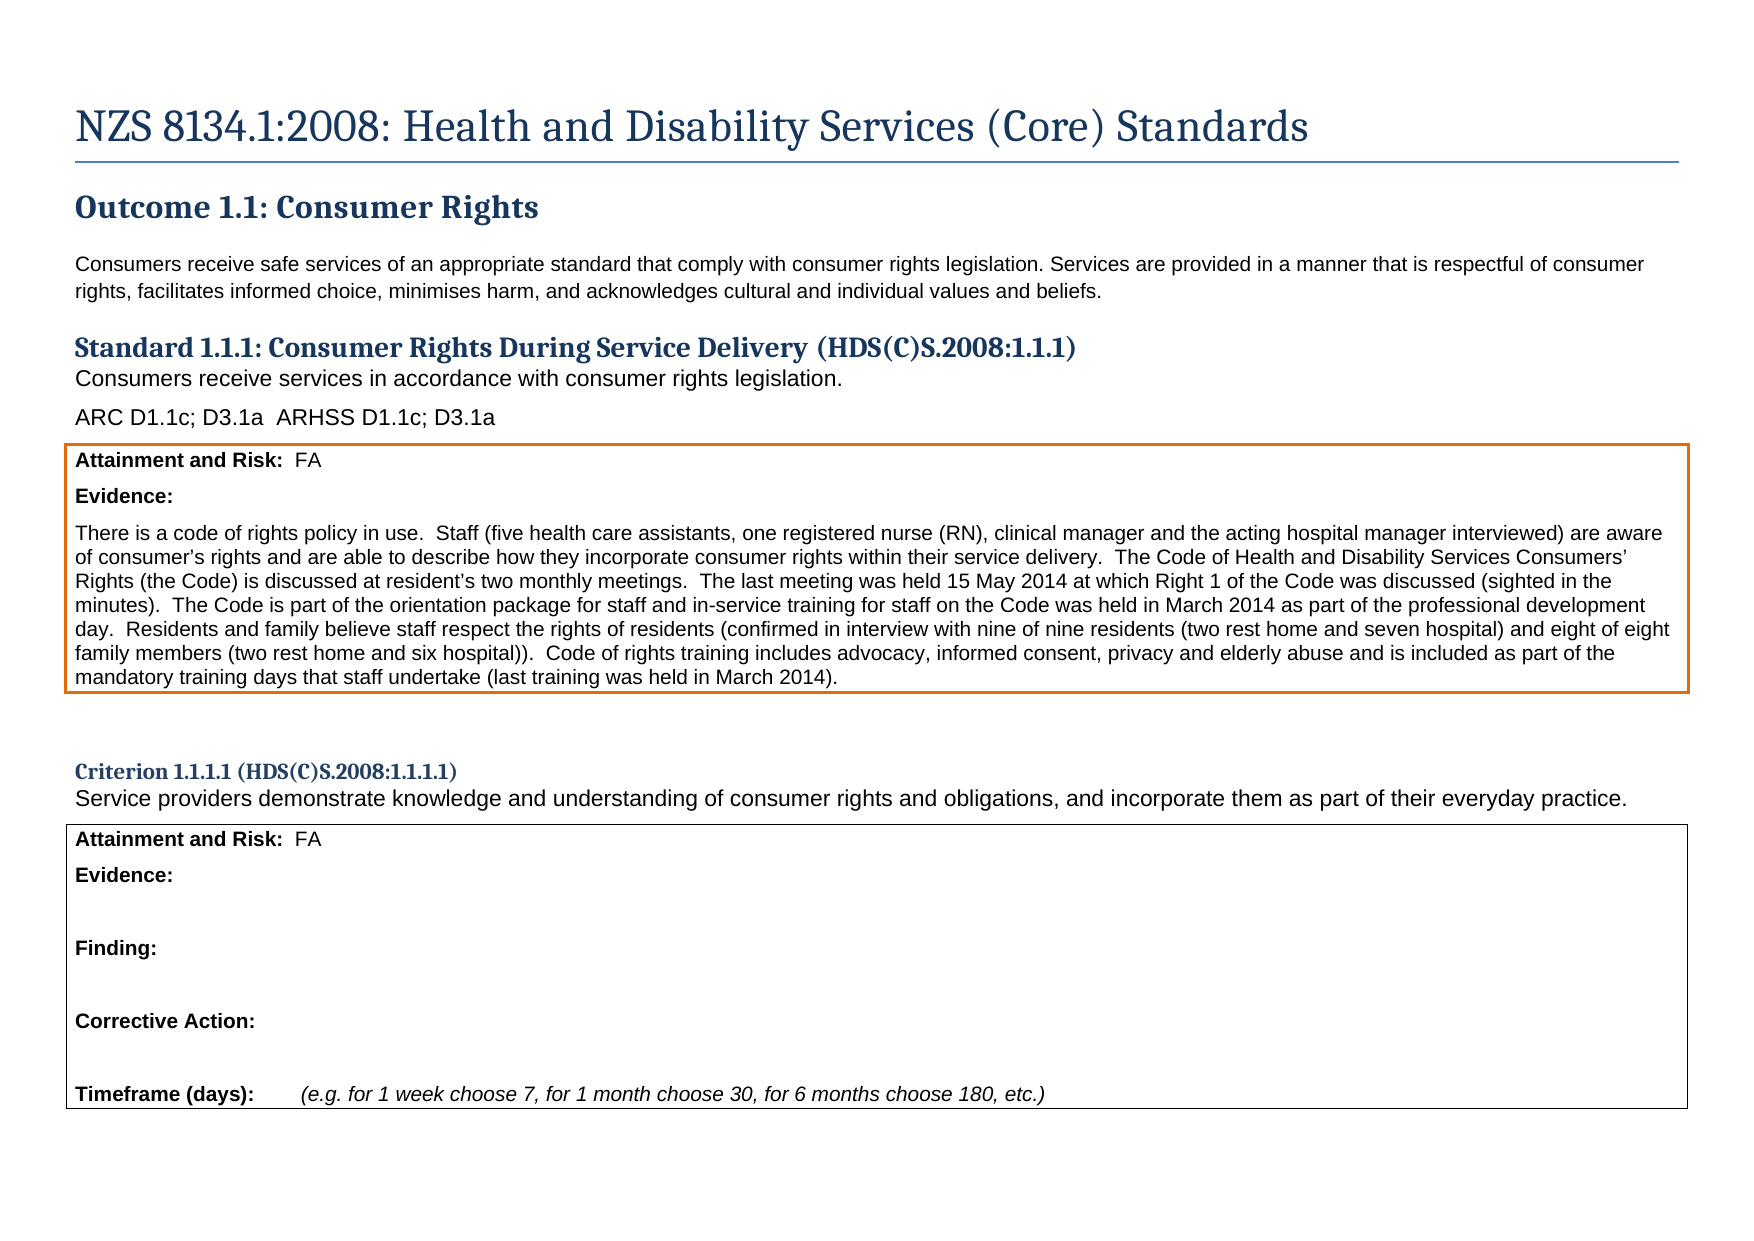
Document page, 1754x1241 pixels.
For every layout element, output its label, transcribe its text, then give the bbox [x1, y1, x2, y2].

text Evidence: [67, 479, 1687, 508]
text Consumers receive safe services of an appropriate standard that comply with consumer rights legislation. Services are provided in a manner that is respectful of consumer rights, facilitates informed choice, minimises harm, and acknowledges cultural and individual values and beliefs. [75, 251, 1679, 303]
text Service providers demonstrate knowledge and understanding of consumer rights and obligations, and incorporate them as part of their everyday practice. [75, 785, 1679, 811]
text There is a code of rights policy in use. Staff (five health care assistants, one registered nurse (RN), clinical manager and the acting hospital manager interviewed) are aware of consumer’s rights and are able to describe how they incorporate consumer rights within their service delivery. The Code of Health and Disability Services Consumers’ Rights (the Code) is discussed at resident’s two monthly meetings. The last meeting was held 15 May 2014 at which Right 1 of the Code was discussed (sighted in the minutes). The Code is part of the orientation package for staff and in-service training for staff on the Code was held in March 2014 as part of the professional development day. Residents and family believe staff respect the rights of residents (confirmed in interview with nine of nine residents (two rest home and seven hospital) and eight of eight family members (two rest home and six hospital)). Code of rights training includes advocacy, informed consent, privacy and elderly abuse and is included as part of the mandatory training days that staff undertake (last training was held in March 2014). [67, 516, 1687, 691]
text Evidence: [67, 860, 1687, 887]
text Corrective Action: [67, 1006, 1687, 1033]
subtitle Criterion 1.1.1.1 (HDS(C)S.2008:1.1.1.1) [75, 759, 1679, 785]
text Timeframe (days): (e.g. for 1 week choose 7, for 1 month choose 30, for 6 months choose 180, etc.) [67, 1079, 1687, 1108]
subtitle Standard 1.1.1: Consumer Rights During Service Delivery (HDS(C)S.2008:1.1.1) [75, 331, 1679, 365]
text Finding: [67, 933, 1687, 960]
subtitle Outcome 1.1: Consumer Rights [75, 188, 1679, 226]
text Attainment and Risk: FA [67, 825, 1687, 851]
subtitle NZS 8134.1:2008: Health and Disability Services (Core) Standards [75, 100, 1679, 161]
text Consumers receive services in accordance with consumer rights legislation. [75, 365, 1679, 391]
text ARC D1.1c; D3.1a ARHSS D1.1c; D3.1a [75, 404, 1679, 430]
text Attainment and Risk: FA [67, 446, 1687, 472]
